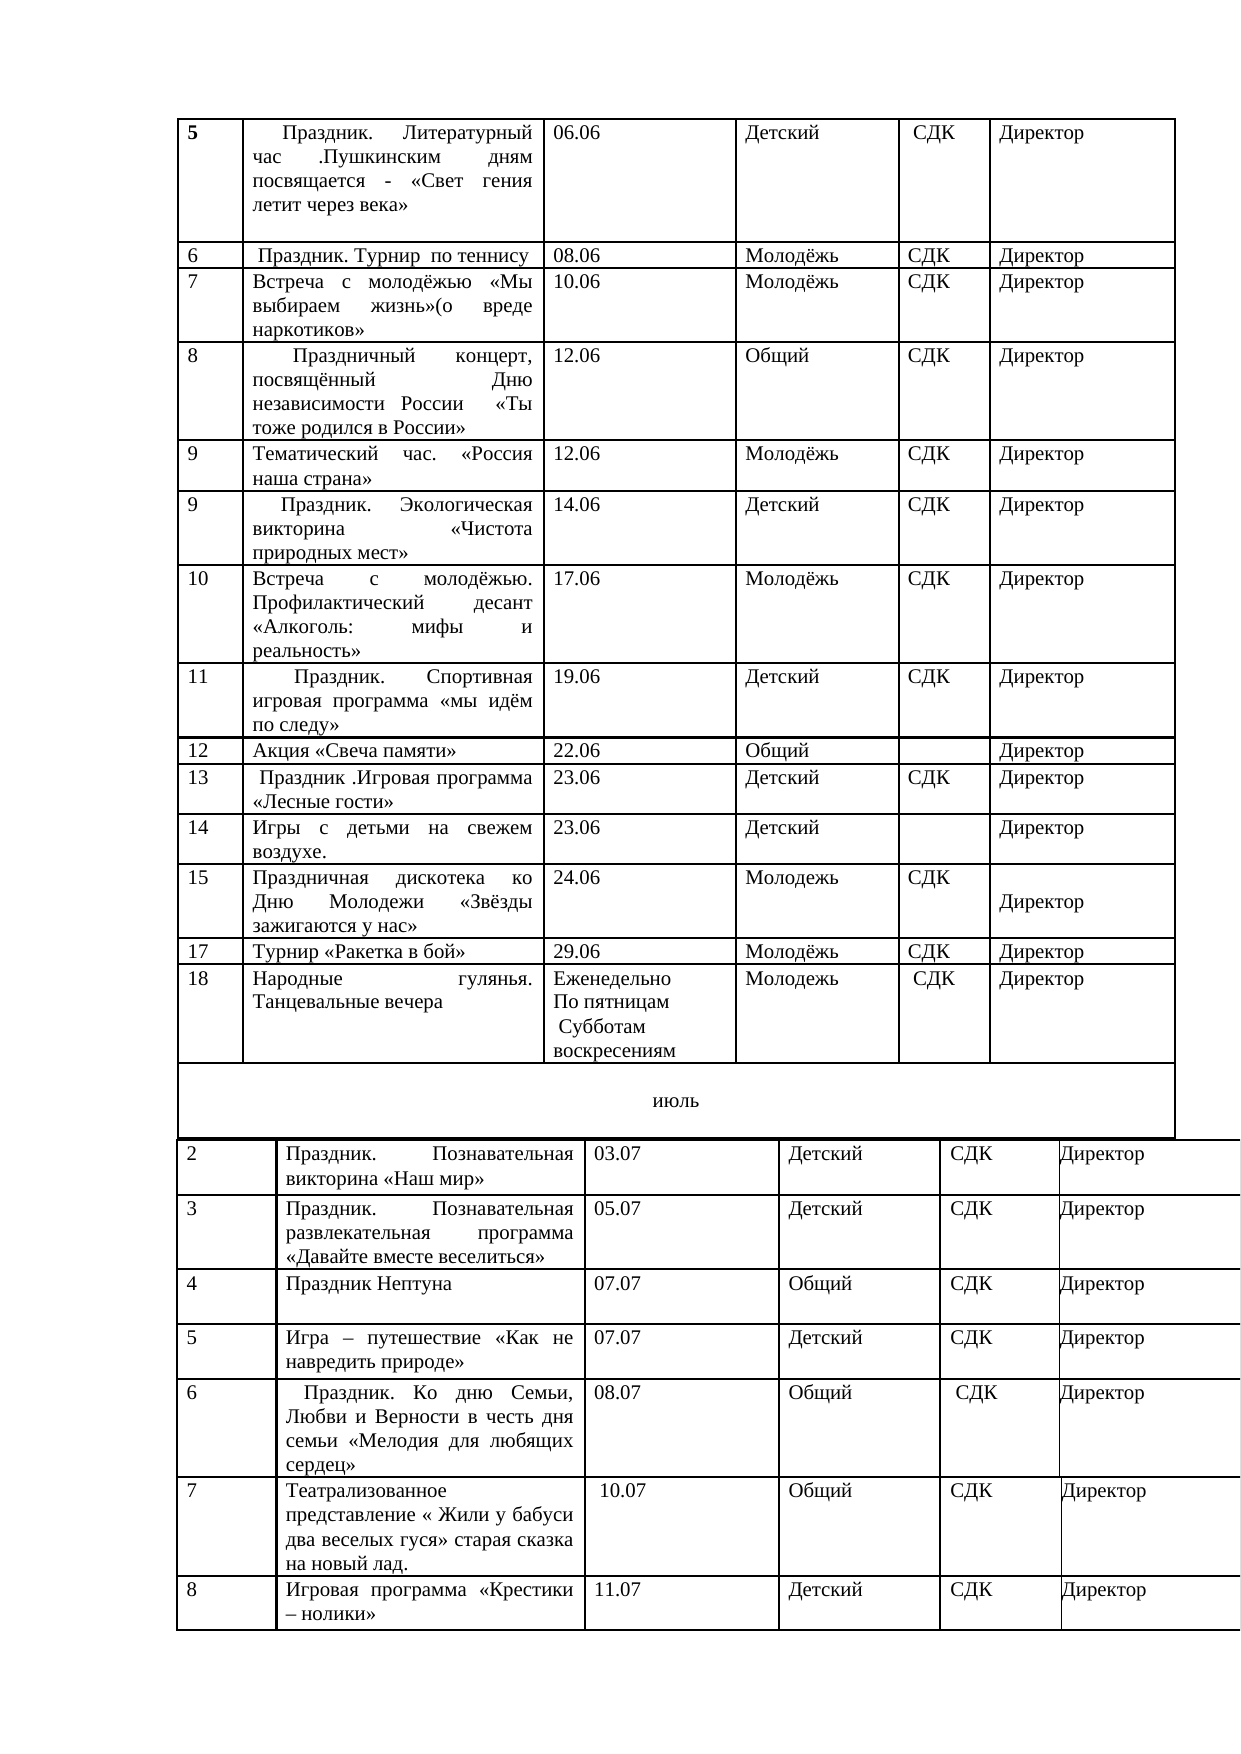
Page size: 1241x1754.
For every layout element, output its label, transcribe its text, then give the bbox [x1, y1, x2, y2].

table_cell 07.07 [586, 1325, 778, 1378]
table_cell Акция «Свеча памяти» [244, 739, 543, 762]
table_cell 17 [179, 939, 242, 963]
table_cell Директор [991, 865, 1174, 937]
table_cell СДК [941, 1478, 1061, 1574]
table_cell Театрализованное представление « Жили у бабуси два веселых гуся» старая сказка на новый лад. [278, 1478, 584, 1574]
table_cell Праздник .Игровая программа «Лесные гости» [244, 765, 543, 813]
table_cell Общий [780, 1380, 939, 1476]
table_cell СДК [900, 865, 989, 937]
table_header Праздник. Познавательная викторина «Наш мир» [278, 1141, 584, 1194]
table_cell Директор [1060, 1325, 1240, 1378]
table_cell 7 [178, 1478, 275, 1574]
table_cell СДК [900, 566, 989, 662]
table_cell Директор [991, 343, 1174, 439]
table_cell 8 [179, 343, 242, 439]
table_cell Встреча с молодёжью «Мы выбираем жизнь»(о вреде наркотиков» [244, 269, 543, 341]
table_cell 18 [179, 965, 242, 1062]
table_cell Встреча с молодёжью. Профилактический десант «Алкоголь: мифы и реальность» [244, 566, 543, 662]
table_cell Детский [780, 1577, 939, 1629]
table_cell Директор [991, 566, 1174, 662]
table_cell Молодёжь [737, 269, 898, 341]
table_cell Директор [1062, 1478, 1240, 1574]
table_cell 4 [178, 1270, 275, 1323]
table_cell Молодёжь [737, 441, 898, 489]
table_cell Тематический час. «Россия наша страна» [244, 441, 543, 489]
table_cell СДК [900, 664, 989, 736]
table_cell 6 [178, 1380, 275, 1476]
table_cell 05.07 [586, 1196, 778, 1268]
table_cell 8 [178, 1577, 275, 1629]
table_cell Молодёжь [737, 243, 898, 267]
table_cell 7 [179, 269, 242, 341]
table_cell 12.06 [545, 441, 735, 489]
table_cell 23.06 [545, 815, 735, 863]
table_cell 11 [179, 664, 242, 736]
table_cell Директор [1060, 1270, 1240, 1323]
table_cell Директор [991, 269, 1174, 341]
table_cell Детский [780, 1196, 939, 1268]
table_cell Праздник. Спортивная игровая программа «мы идём по следу» [244, 664, 543, 736]
table_cell Молодёжь [737, 566, 898, 662]
table_cell 22.06 [545, 739, 735, 762]
table_cell 06.06 [545, 120, 735, 241]
table_cell 13 [179, 765, 242, 813]
table_cell СДК [900, 441, 989, 489]
table_cell Молодежь [737, 865, 898, 937]
table_cell СДК [900, 343, 989, 439]
table_cell СДК [941, 1577, 1061, 1629]
table_cell Праздник. Ко дню Семьи, Любви и Верности в честь дня семьи «Мелодия для любящих сердец» [278, 1380, 584, 1476]
table_cell Директор [991, 815, 1174, 863]
table_cell 6 [179, 243, 242, 267]
table_cell СДК [900, 965, 989, 1062]
table_cell Праздник. Познавательная развлекательная программа «Давайте вместе веселиться» [278, 1196, 584, 1268]
table_cell Детский [737, 492, 898, 564]
table_cell Праздничный концерт, посвящённый Дню независимости России «Ты тоже родился в России» [244, 343, 543, 439]
table_cell Директор [1060, 1196, 1240, 1268]
table_header 2 [178, 1141, 275, 1194]
table_cell Праздник. Турнир по теннису [244, 243, 543, 267]
table_cell СДК [941, 1325, 1059, 1378]
table_cell Директор [991, 739, 1174, 762]
table_cell СДК [900, 492, 989, 564]
table_header Директор [1060, 1141, 1240, 1194]
table_cell 14 [179, 815, 242, 863]
table_cell 07.07 [586, 1270, 778, 1323]
table_cell 9 [179, 441, 242, 489]
table_cell 9 [179, 492, 242, 564]
table_header 03.07 [586, 1141, 778, 1194]
table_cell 08.07 [586, 1380, 778, 1476]
table_cell Игровая программа «Крестики – нолики» [278, 1577, 584, 1629]
table_cell СДК [900, 243, 989, 267]
table_cell Детский [780, 1325, 939, 1378]
table_cell Детский [737, 765, 898, 813]
table_cell 23.06 [545, 765, 735, 813]
table_cell 15 [179, 865, 242, 937]
table_cell Директор [1060, 1380, 1240, 1476]
table_cell Турнир «Ракетка в бой» [244, 939, 543, 963]
table_cell 08.06 [545, 243, 735, 267]
table_cell 12.06 [545, 343, 735, 439]
table_cell СДК [900, 765, 989, 813]
table_cell 3 [178, 1196, 275, 1268]
table_cell 10.06 [545, 269, 735, 341]
table_cell Игра – путешествие «Как не навредить природе» [278, 1325, 584, 1378]
table_cell 5 [178, 1325, 275, 1378]
table_cell Директор [1062, 1577, 1240, 1629]
table_cell 5 [179, 120, 242, 241]
table_cell Праздник. Литературный час .Пушкинским дням посвящается - «Свет гения летит через века» [244, 120, 543, 241]
table_cell Директор [991, 664, 1174, 736]
table_cell 14.06 [545, 492, 735, 564]
table_cell Молодёжь [737, 939, 898, 963]
table_cell Директор [991, 243, 1174, 267]
table_cell 11.07 [586, 1577, 778, 1629]
table_cell [900, 739, 989, 762]
table_cell Общий [780, 1270, 939, 1323]
table_cell Народные гулянья. Танцевальные вечера [244, 965, 543, 1062]
table_cell Директор [991, 492, 1174, 564]
table_cell Праздник Нептуна [278, 1270, 584, 1323]
table_cell Директор [991, 765, 1174, 813]
table_cell СДК [900, 120, 989, 241]
table_cell 24.06 [545, 865, 735, 937]
table_cell Детский [737, 815, 898, 863]
table_cell СДК [941, 1196, 1059, 1268]
table_cell 10 [179, 566, 242, 662]
table_cell Общий [780, 1478, 939, 1574]
table_cell Директор [991, 939, 1174, 963]
table_cell СДК [900, 269, 989, 341]
table_cell Общий [737, 739, 898, 762]
table_cell Детский [737, 120, 898, 241]
table_cell 17.06 [545, 566, 735, 662]
table_cell СДК [900, 939, 989, 963]
table_cell Директор [991, 441, 1174, 489]
table_cell СДК [941, 1380, 1059, 1476]
table_cell 10.07 [586, 1478, 778, 1574]
table_cell Игры с детьми на свежем воздухе. [244, 815, 543, 863]
table_cell Молодежь [737, 965, 898, 1062]
table_cell Праздничная дискотека ко Дню Молодежи «Звёзды зажигаются у нас» [244, 865, 543, 937]
table_cell июль [179, 1064, 1174, 1137]
table_cell Директор [991, 965, 1174, 1062]
table_cell Директор [991, 120, 1174, 241]
table_cell Детский [737, 664, 898, 736]
table_cell Еженедельно По пятницам Субботам воскресениям [545, 965, 735, 1062]
table_header СДК [941, 1141, 1059, 1194]
table_cell Общий [737, 343, 898, 439]
table_cell 19.06 [545, 664, 735, 736]
table_cell СДК [941, 1270, 1059, 1323]
table_cell [900, 815, 989, 863]
table_header Детский [780, 1141, 939, 1194]
table_cell Праздник. Экологическая викторина «Чистота природных мест» [244, 492, 543, 564]
table_cell 12 [179, 739, 242, 762]
table_cell 29.06 [545, 939, 735, 963]
